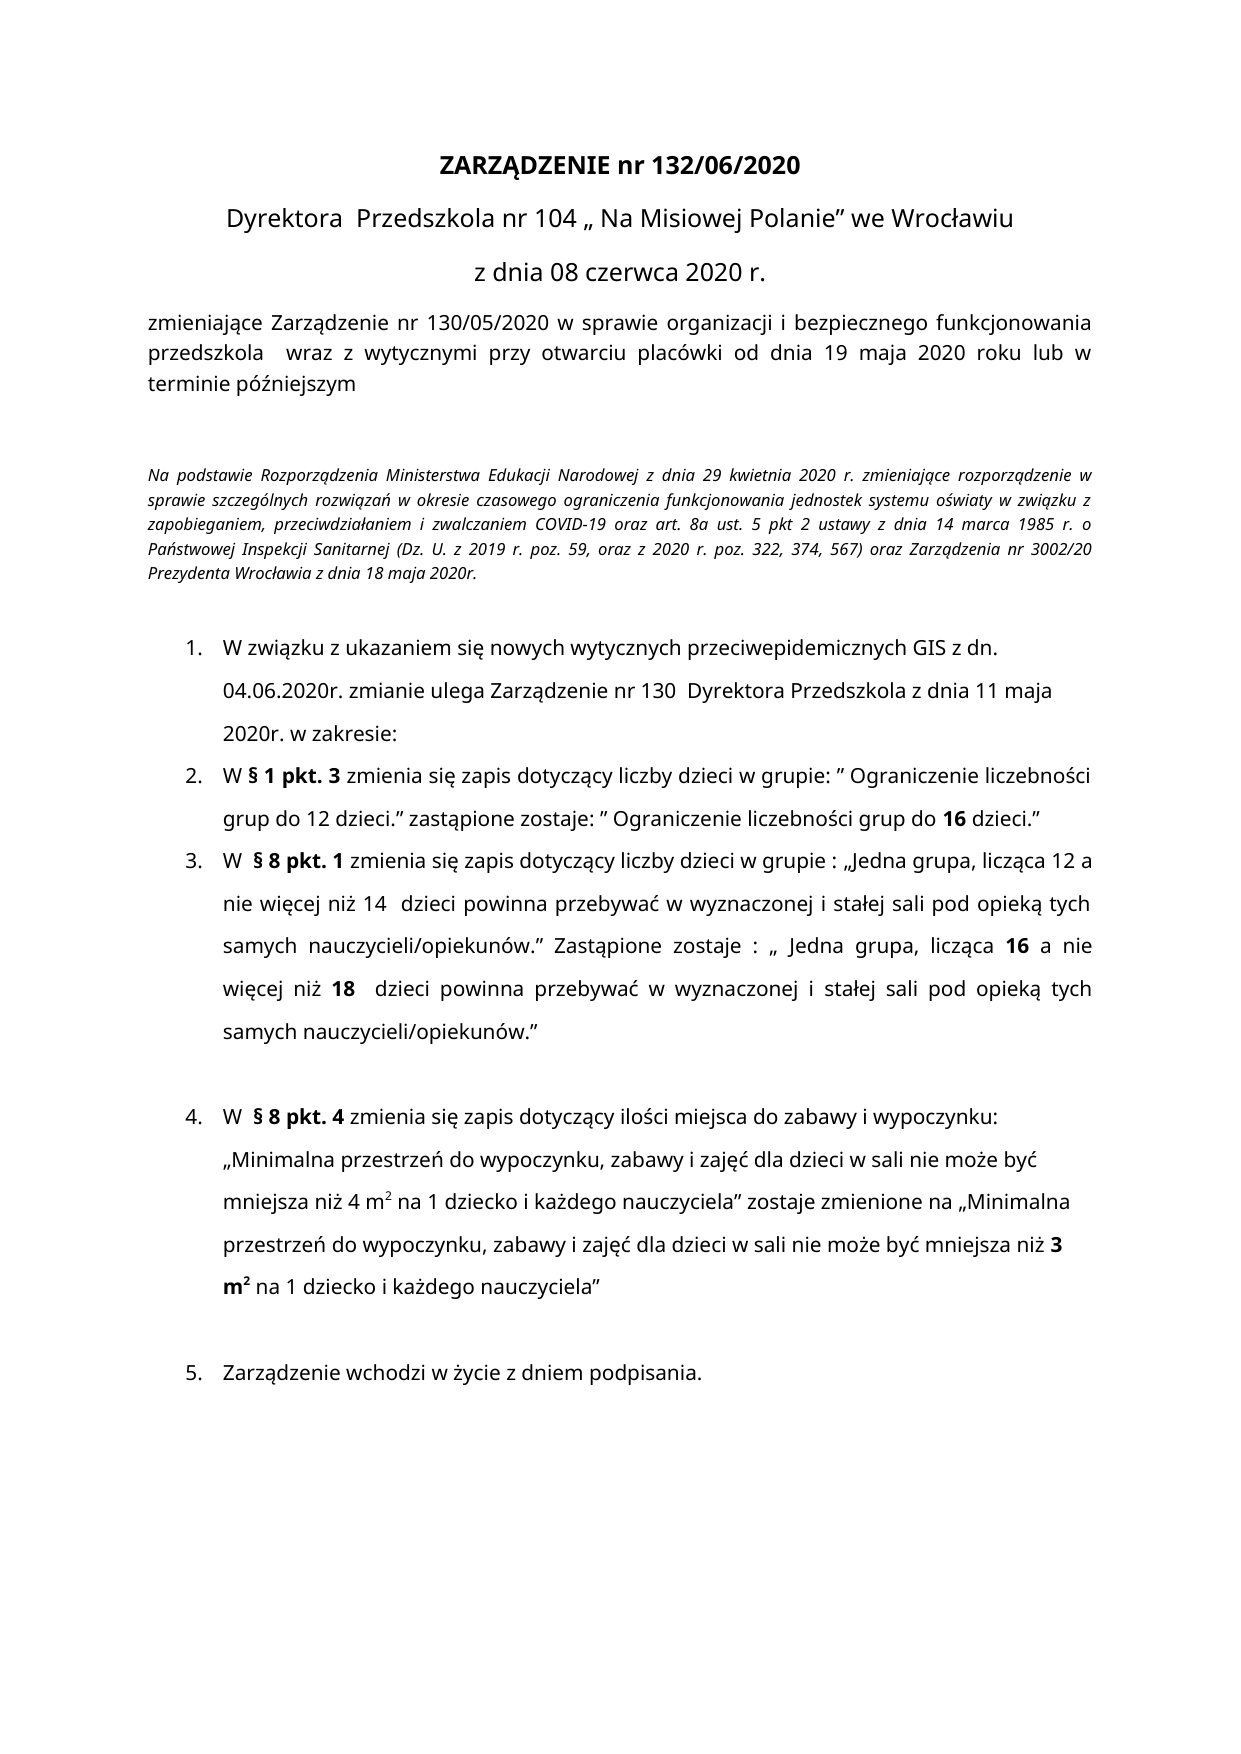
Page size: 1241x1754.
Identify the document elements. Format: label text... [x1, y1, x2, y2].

text Na podstawie Rozporządzenia Ministerstwa Edukacji Narodowej z dnia 29 kwietnia 2020 r. zmieniające rozporządzenie w sprawie szczególnych rozwiązań w okresie czasowego ograniczenia funkcjonowania jednostek systemu oświaty w związku z zapobieganiem, przeciwdziałaniem i zwalczaniem COVID-19 oraz art. 8a ust. 5 pkt 2 ustawy z dnia 14 marca 1985 r. o Państwowej Inspekcji Sanitarnej (Dz. U. z 2019 r. poz. 59, oraz z 2020 r. poz. 322, 374, 567) oraz Zarządzenia nr 3002/20 Prezydenta Wrocławia z dnia 18 maja 2020r. [148, 464, 1093, 584]
text z dnia 08 czerwca 2020 r. [148, 254, 1093, 288]
text zmieniające Zarządzenie nr 130/05/2020 w sprawie organizacji i bezpiecznego funkcjonowania przedszkola wraz z wytycznymi przy otwarciu placówki od dnia 19 maja 2020 roku lub w terminie późniejszym [148, 308, 1093, 398]
list Zarządzenie wchodzi w życie z dniem podpisania. [185, 1358, 1093, 1386]
list W § 1 pkt. 3 zmienia się zapis dotyczący liczby dzieci w grupie: ” Ograniczenie liczebności grup do 12 dzieci.” zastąpione zostaje: ” Ograniczenie liczebności grup do 16 dzieci.” [185, 761, 1093, 832]
text ZARZĄDZENIE nr 132/06/2020 [148, 148, 1093, 182]
list W § 8 pkt. 1 zmienia się zapis dotyczący liczby dzieci w grupie : „Jedna grupa, licząca 12 a nie więcej niż 14 dzieci powinna przebywać w wyznaczonej i stałej sali pod opieką tych samych nauczycieli/opiekunów.” Zastąpione zostaje : „ Jedna grupa, licząca 16 a nie więcej niż 18 dzieci powinna przebywać w wyznaczonej i stałej sali pod opieką tych samych nauczycieli/opiekunów.” [185, 846, 1093, 1045]
list W § 8 pkt. 4 zmienia się zapis dotyczący ilości miejsca do zabawy i wypoczynku: „Minimalna przestrzeń do wypoczynku, zabawy i zajęć dla dzieci w sali nie może być mniejsza niż 4 m2 na 1 dziecko i każdego nauczyciela” zostaje zmienione na „Minimalna przestrzeń do wypoczynku, zabawy i zajęć dla dzieci w sali nie może być mniejsza niż 3 m2 na 1 dziecko i każdego nauczyciela” [185, 1102, 1093, 1301]
text Dyrektora Przedszkola nr 104 „ Na Misiowej Polanie” we Wrocławiu [148, 201, 1093, 235]
list W związku z ukazaniem się nowych wytycznych przeciwepidemicznych GIS z dn. 04.06.2020r. zmianie ulega Zarządzenie nr 130 Dyrektora Przedszkola z dnia 11 maja 2020r. w zakresie: [185, 633, 1093, 747]
